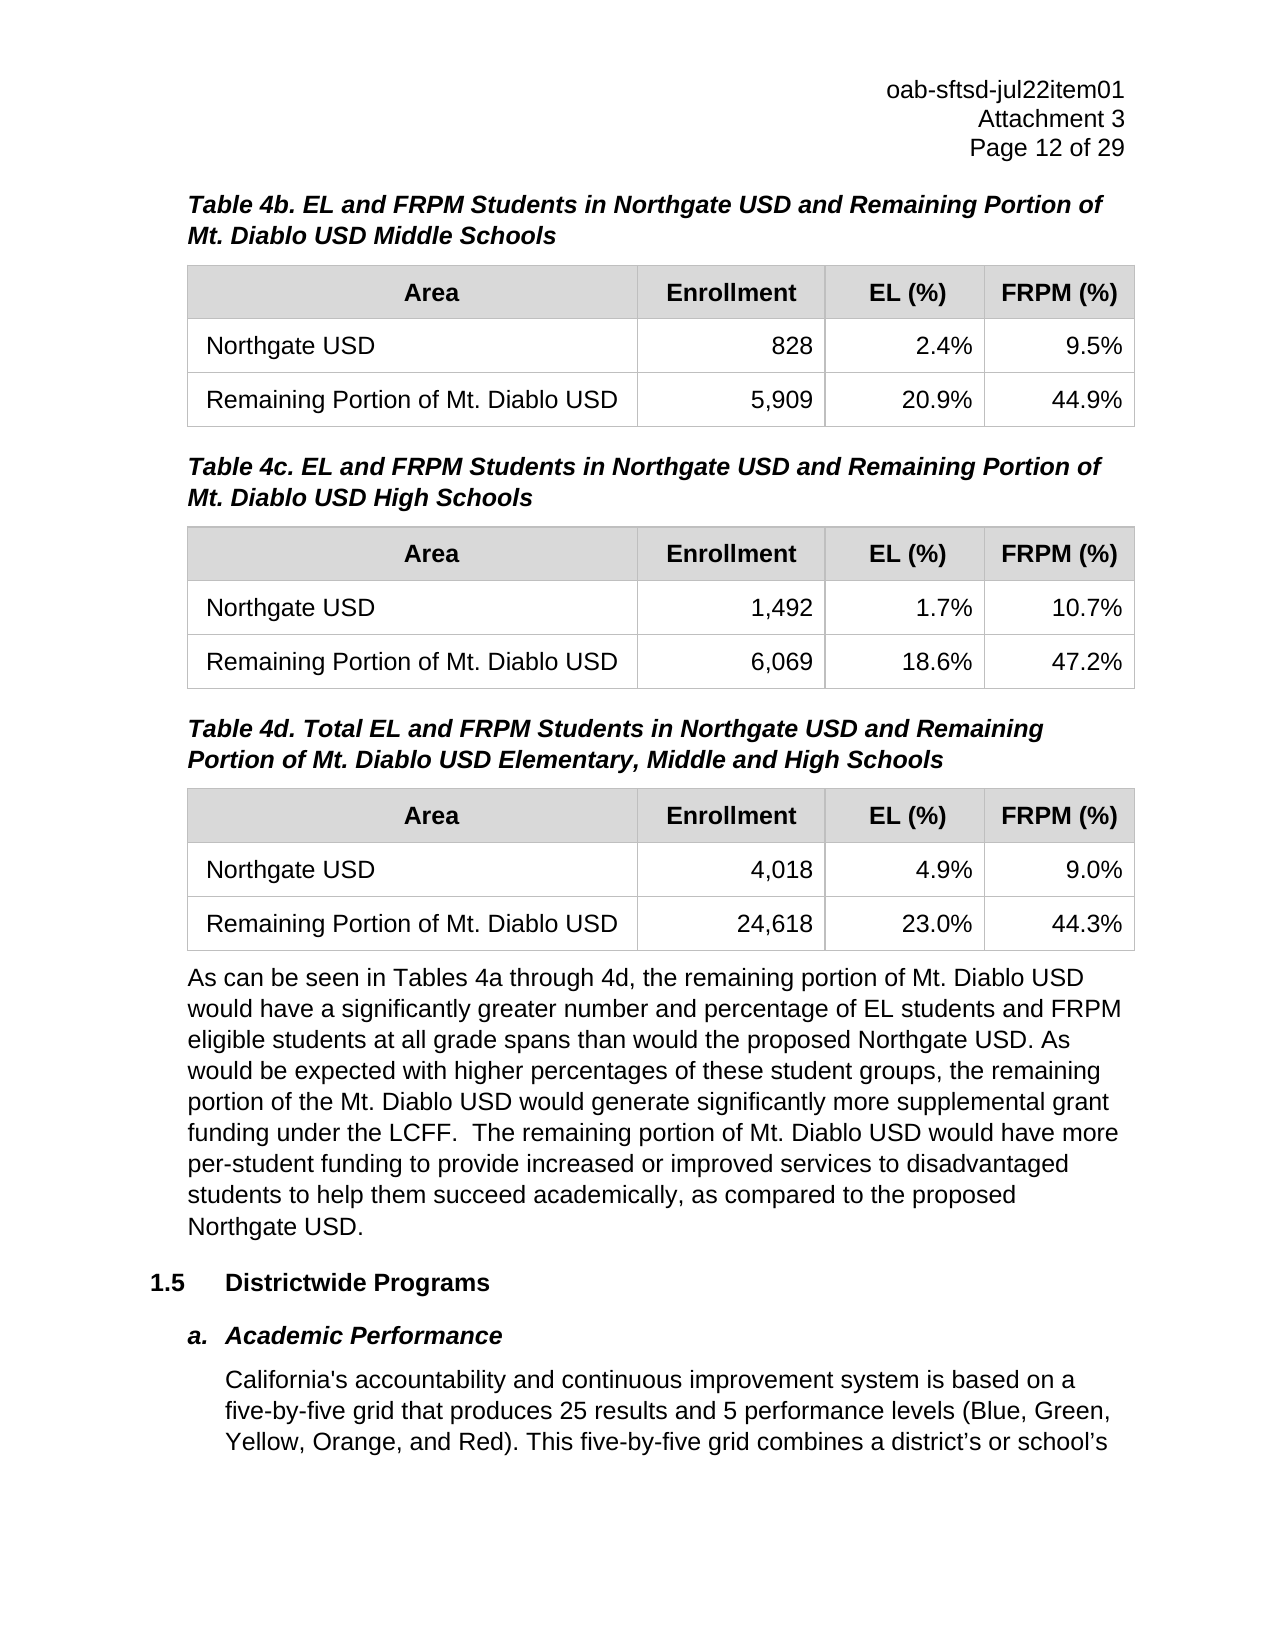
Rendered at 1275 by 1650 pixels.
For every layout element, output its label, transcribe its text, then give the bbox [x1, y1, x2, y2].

table_cell 24,618 [638, 897, 824, 949]
table_cell 1,492 [638, 581, 824, 634]
table_cell 18.6% [826, 635, 984, 688]
table_cell Remaining Portion of Mt. Diablo USD [188, 373, 637, 426]
text As can be seen in Tables 4a through 4d, the remaining portion of Mt. Diablo USD would have a significantly greater number and percentage of EL students and FRPM eligible students at all grade spans than would the proposed Northgate USD. As would be expected with higher percentages of these student groups, the remaining portion of the Mt. Diablo USD would generate significantly more supplemental grant funding under the LCFF. The remaining portion of Mt. Diablo USD would have more per-student funding to provide increased or improved services to disadvantaged students to help them succeed academically, as compared to the proposed Northgate USD. [187, 963, 1125, 1240]
table_cell 4.9% [826, 843, 984, 896]
table_header Enrollment [638, 528, 824, 580]
table_cell 1.7% [826, 581, 984, 634]
table_cell 5,909 [638, 373, 824, 426]
subtitle Districtwide Programs [150, 1267, 1125, 1296]
table_header Area [188, 528, 637, 580]
table_cell Remaining Portion of Mt. Diablo USD [188, 897, 637, 949]
table_header Area [188, 789, 637, 842]
table_header Area [188, 266, 637, 318]
table_header EL (%) [826, 266, 984, 318]
table_header Enrollment [638, 266, 824, 318]
table_cell 44.9% [985, 373, 1134, 426]
table_header EL (%) [826, 528, 984, 580]
table_cell 23.0% [826, 897, 984, 949]
table_header FRPM (%) [985, 789, 1134, 842]
subtitle Table 4b. EL and FRPM Students in Northgate USD and Remaining Portion of Mt. Diablo USD Middle Schools [187, 190, 1125, 250]
subtitle Academic Performance [187, 1321, 1125, 1350]
table_cell 10.7% [985, 581, 1134, 634]
table_header FRPM (%) [985, 266, 1134, 318]
subtitle Table 4c. EL and FRPM Students in Northgate USD and Remaining Portion of Mt. Diablo USD High Schools [187, 452, 1125, 512]
table_cell 44.3% [985, 897, 1134, 949]
table_cell Northgate USD [188, 319, 637, 372]
table_cell 47.2% [985, 635, 1134, 688]
table_cell 9.0% [985, 843, 1134, 896]
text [225, 1365, 1125, 1456]
table_header EL (%) [826, 789, 984, 842]
table_cell 2.4% [826, 319, 984, 372]
table_cell Remaining Portion of Mt. Diablo USD [188, 635, 637, 688]
table_cell Northgate USD [188, 843, 637, 896]
table_header FRPM (%) [985, 528, 1134, 580]
table_cell 6,069 [638, 635, 824, 688]
subtitle Table 4d. Total EL and FRPM Students in Northgate USD and Remaining Portion of Mt. Diablo USD Elementary, Middle and High Schools [187, 714, 1125, 773]
table_cell 4,018 [638, 843, 824, 896]
table_cell 828 [638, 319, 824, 372]
table_header Enrollment [638, 789, 824, 842]
table_cell 9.5% [985, 319, 1134, 372]
table_cell Northgate USD [188, 581, 637, 634]
table_cell 20.9% [826, 373, 984, 426]
